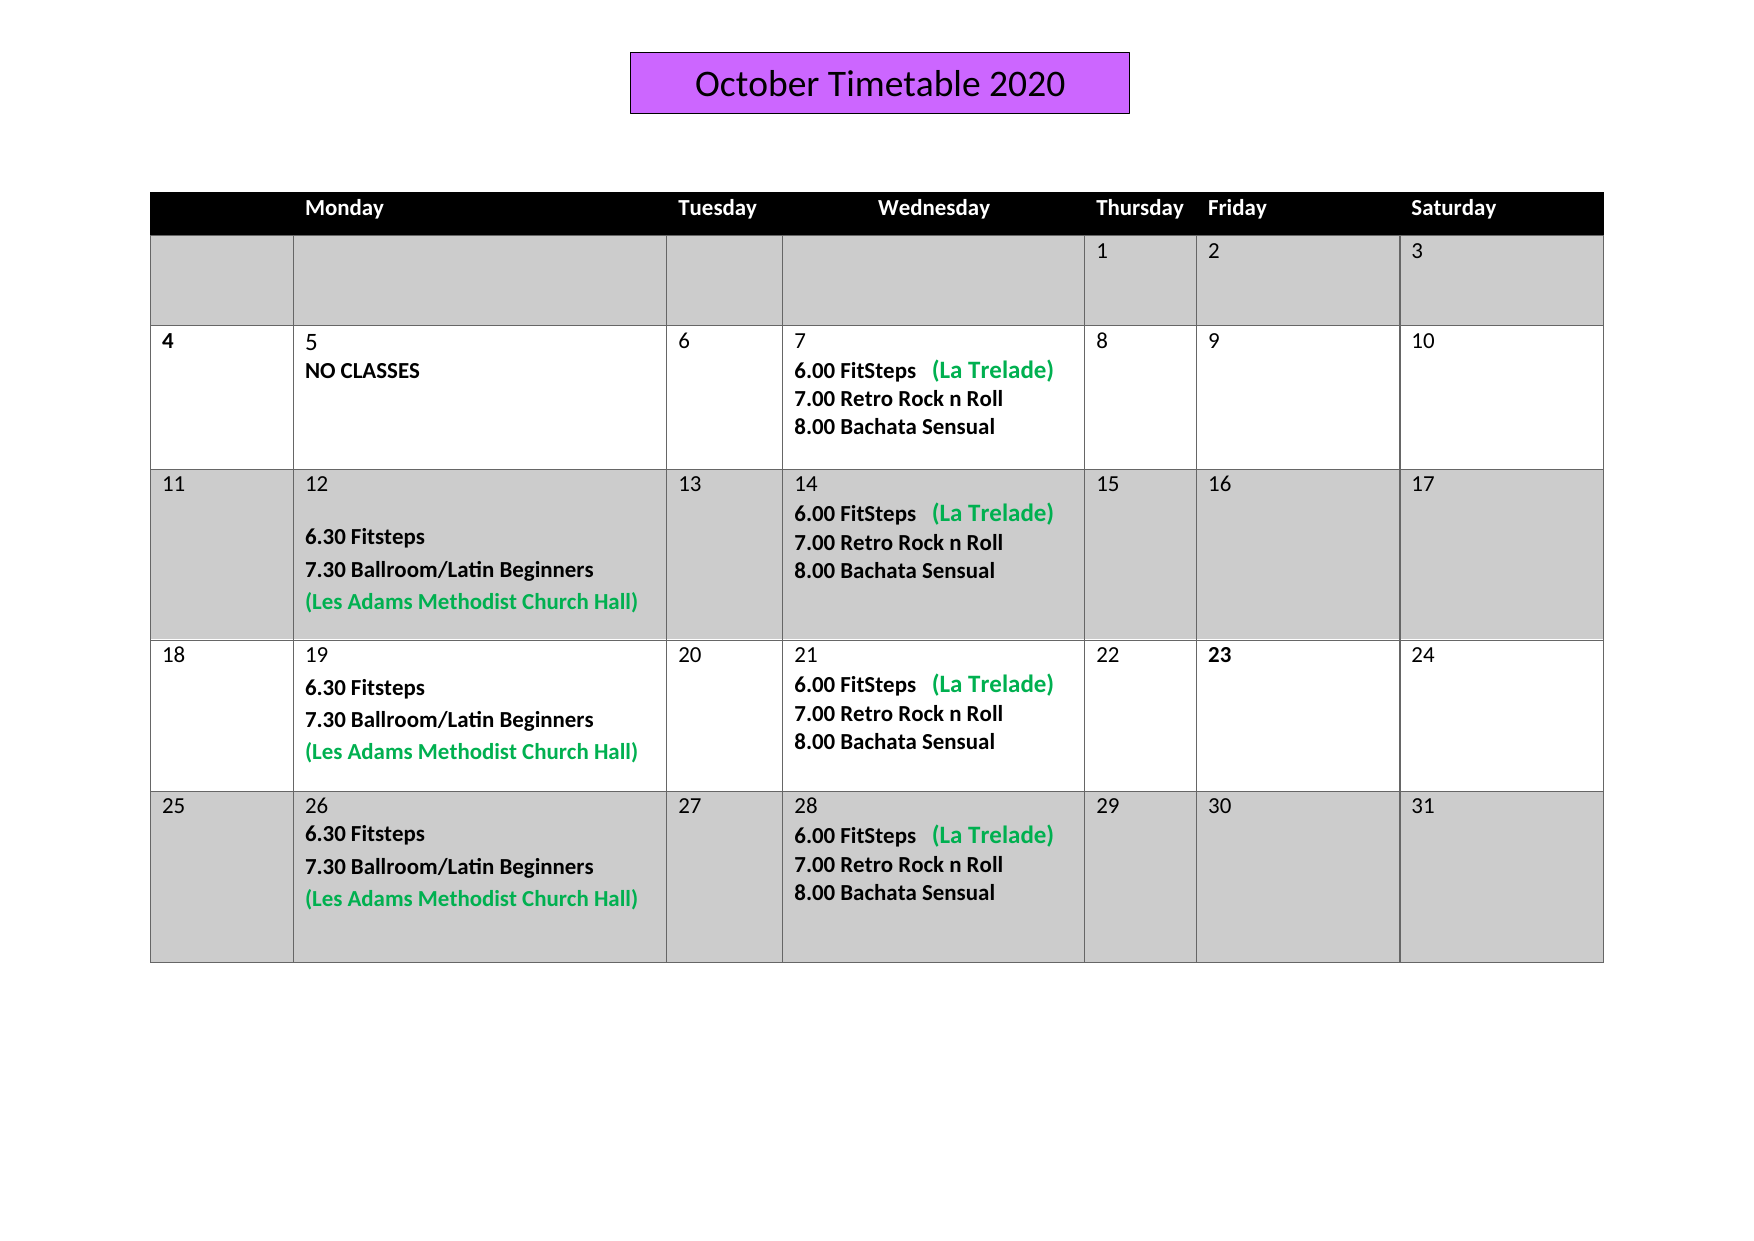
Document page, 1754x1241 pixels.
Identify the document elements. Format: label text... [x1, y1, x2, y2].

table_cell 25 [151, 792, 293, 962]
table_cell 15 [1085, 470, 1196, 639]
table_cell 19 6.30 Fitsteps 7.30 Ballroom/Latin Beginners (Les Adams Methodist Church Hall) [294, 641, 666, 791]
table_cell 26 6.30 Fitsteps 7.30 Ballroom/Latin Beginners (Les Adams Methodist Church Hall) [294, 792, 666, 962]
table_header Friday [1197, 193, 1399, 235]
table_header Thursday [1085, 193, 1196, 235]
table_cell 13 [667, 470, 782, 639]
table_cell 9 [1197, 326, 1399, 468]
table_cell 14 6.00 FitSteps (La Trelade) 7.00 Retro Rock n Roll 8.00 Bachata Sensual [783, 470, 1084, 639]
table_header [151, 193, 293, 235]
table_cell 1 [1085, 236, 1196, 325]
table_cell 28 6.00 FitSteps (La Trelade) 7.00 Retro Rock n Roll 8.00 Bachata Sensual [783, 792, 1084, 962]
table_cell 11 [151, 470, 293, 639]
table_cell 7 6.00 FitSteps (La Trelade) 7.00 Retro Rock n Roll 8.00 Bachata Sensual [783, 326, 1084, 468]
table_cell 30 [1197, 792, 1399, 962]
table_cell 20 [667, 641, 782, 791]
table_cell 12 6.30 Fitsteps 7.30 Ballroom/Latin Beginners (Les Adams Methodist Church Hall) [294, 470, 666, 639]
table_cell 4 [151, 326, 293, 468]
table_cell 8 [1085, 326, 1196, 468]
table_cell [151, 236, 293, 325]
table_cell 27 [667, 792, 782, 962]
table_cell 22 [1085, 641, 1196, 791]
table_cell 18 [151, 641, 293, 791]
table_cell 21 6.00 FitSteps (La Trelade) 7.00 Retro Rock n Roll 8.00 Bachata Sensual [783, 641, 1084, 791]
table_cell 5 NO CLASSES [294, 326, 666, 468]
table_cell [667, 236, 782, 325]
table_cell 16 [1197, 470, 1399, 639]
table_cell 6 [667, 326, 782, 468]
table_cell 2 [1197, 236, 1399, 325]
table_cell 29 [1085, 792, 1196, 962]
table_cell [294, 236, 666, 325]
table_cell [783, 236, 1084, 325]
table_cell 10 [1401, 326, 1603, 468]
table_header Tuesday [667, 193, 782, 235]
table_cell 24 [1401, 641, 1603, 791]
table_cell 31 [1401, 792, 1603, 962]
table_cell 23 [1197, 641, 1399, 791]
table_cell 3 [1401, 236, 1603, 325]
table_header Wednesday [783, 193, 1084, 235]
table_cell 17 [1401, 470, 1603, 639]
table_header Saturday [1401, 193, 1603, 235]
table_header Monday [294, 193, 666, 235]
